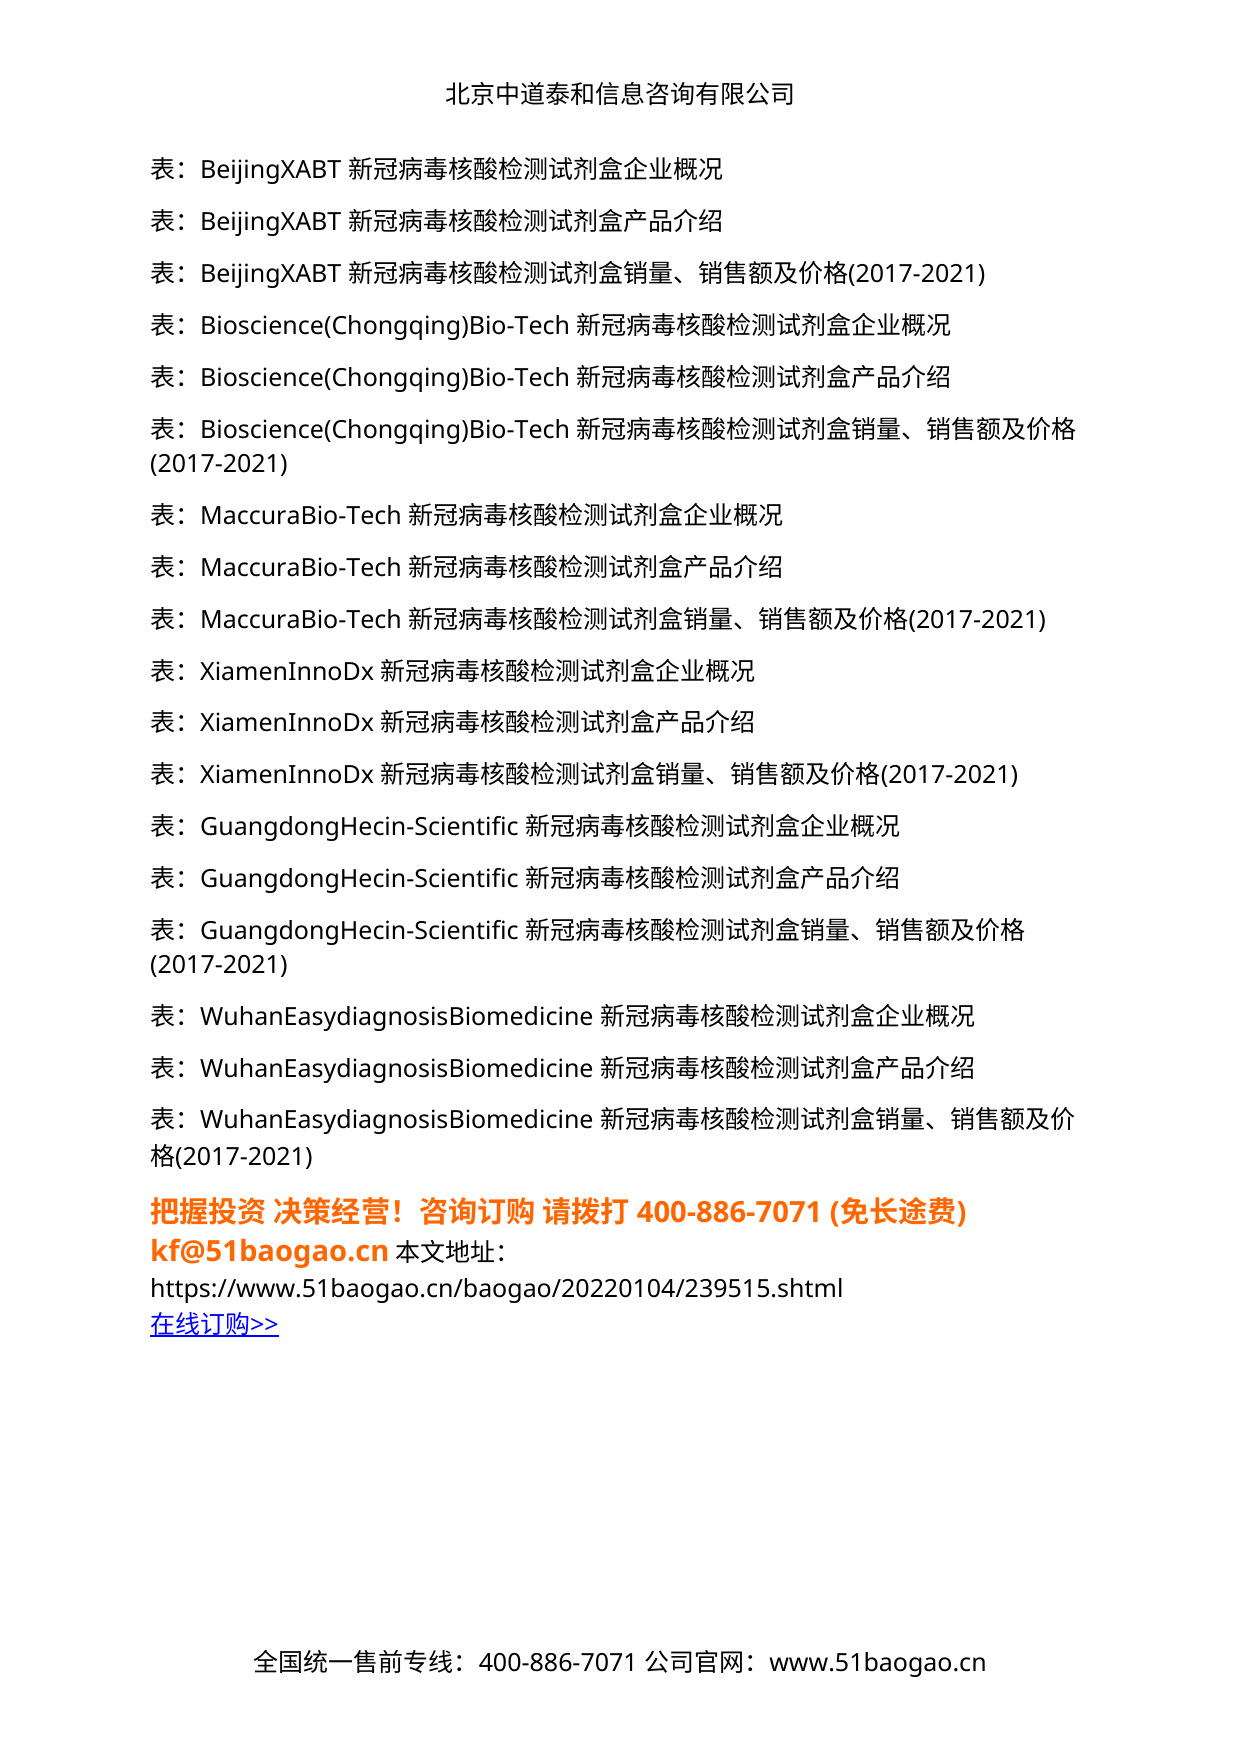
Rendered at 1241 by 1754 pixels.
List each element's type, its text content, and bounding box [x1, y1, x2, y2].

text 表：MaccuraBio-Tech 新冠病毒核酸检测试剂盒产品介绍 [150, 547, 1090, 583]
text 表：XiamenInnoDx 新冠病毒核酸检测试剂盒销量、销售额及价格(2017-2021) [150, 755, 1090, 791]
text 表：MaccuraBio-Tech 新冠病毒核酸检测试剂盒企业概况 [150, 495, 1090, 532]
text 表：XiamenInnoDx 新冠病毒核酸检测试剂盒产品介绍 [150, 703, 1090, 739]
text 表：Bioscience(Chongqing)Bio-Tech 新冠病毒核酸检测试剂盒销量、销售额及价格(2017-2021) [150, 409, 1090, 480]
text 表：GuangdongHecin-Scientific 新冠病毒核酸检测试剂盒销量、销售额及价格(2017-2021) [150, 910, 1090, 981]
text 表：WuhanEasydiagnosisBiomedicine 新冠病毒核酸检测试剂盒产品介绍 [150, 1048, 1090, 1084]
text 表：GuangdongHecin-Scientific 新冠病毒核酸检测试剂盒产品介绍 [150, 858, 1090, 895]
text 表：WuhanEasydiagnosisBiomedicine 新冠病毒核酸检测试剂盒企业概况 [150, 996, 1090, 1032]
text 表：GuangdongHecin-Scientific 新冠病毒核酸检测试剂盒企业概况 [150, 807, 1090, 843]
text 表：BeijingXABT 新冠病毒核酸检测试剂盒产品介绍 [150, 202, 1090, 238]
text 在线订购>> [150, 1304, 1090, 1341]
text 表：XiamenInnoDx 新冠病毒核酸检测试剂盒企业概况 [150, 651, 1090, 687]
text 表：Bioscience(Chongqing)Bio-Tech 新冠病毒核酸检测试剂盒产品介绍 [150, 357, 1090, 394]
text 表：MaccuraBio-Tech 新冠病毒核酸检测试剂盒销量、销售额及价格(2017-2021) [150, 599, 1090, 635]
text 表：WuhanEasydiagnosisBiomedicine 新冠病毒核酸检测试剂盒销量、销售额及价格(2017-2021) [150, 1100, 1090, 1172]
text 表：Bioscience(Chongqing)Bio-Tech 新冠病毒核酸检测试剂盒企业概况 [150, 306, 1090, 342]
text 表：BeijingXABT 新冠病毒核酸检测试剂盒销量、销售额及价格(2017-2021) [150, 254, 1090, 290]
text 把握投资 决策经营！咨询订购 请拨打 400-886-7071 (免长途费) kf@51baogao.cn本文地址：https://www.51baogao.cn/baogao/20220104/239515.shtml [150, 1188, 1090, 1304]
text 表：BeijingXABT 新冠病毒核酸检测试剂盒企业概况 [150, 150, 1090, 186]
